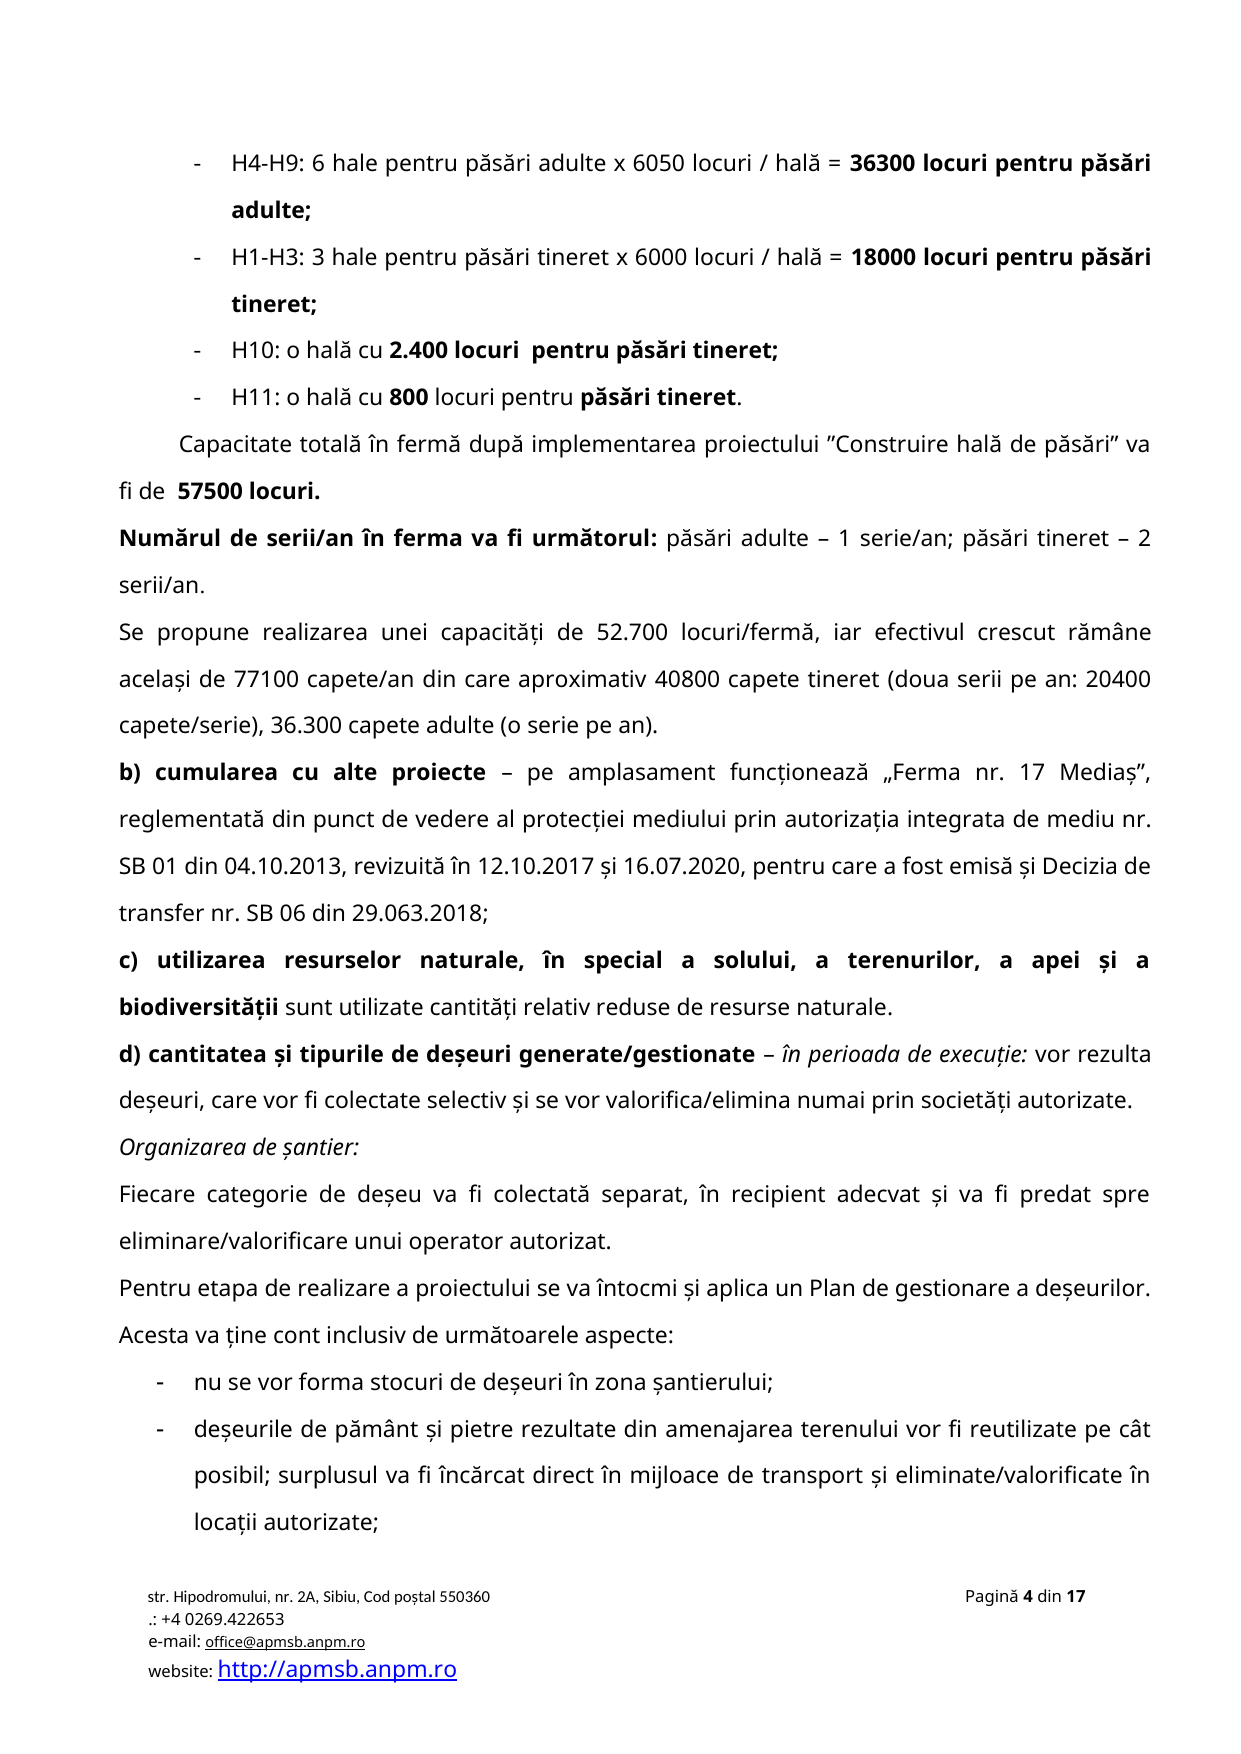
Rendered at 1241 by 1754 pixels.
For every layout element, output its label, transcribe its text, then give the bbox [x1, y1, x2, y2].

text c) utilizarea resurselor naturale, în special a solului, a terenurilor, a apei și a biodiversității sunt utilizate cantități relativ reduse de resurse naturale. [118, 944, 1152, 1022]
text Organizarea de șantier: [118, 1131, 1152, 1163]
list H11: o hală cu 800 locuri pentru păsări tineret. [193, 381, 1152, 413]
list H1-H3: 3 hale pentru păsări tineret x 6000 locuri / hală = 18000 locuri pentru păsări tineret; [193, 241, 1152, 319]
text Pentru etapa de realizare a proiectului se va întocmi și aplica un Plan de gestionare a deșeurilor. Acesta va ține cont inclusiv de următoarele aspecte: [118, 1272, 1152, 1350]
text Fiecare categorie de deșeu va fi colectată separat, în recipient adecvat și va fi predat spre eliminare/valorificare unui operator autorizat. [118, 1178, 1152, 1256]
text b) cumularea cu alte proiecte – pe amplasament funcționează „Ferma nr. 17 Mediaș”, reglementată din punct de vedere al protecției mediului prin autorizația integrata de mediu nr. SB 01 din 04.10.2013, revizuită în 12.10.2017 și 16.07.2020, pentru care a fost emisă și Decizia de transfer nr. SB 06 din 29.063.2018; [118, 756, 1152, 928]
text Se propune realizarea unei capacități de 52.700 locuri/fermă, iar efectivul crescut rămâne același de 77100 capete/an din care aproximativ 40800 capete tineret (doua serii pe an: 20400 capete/serie), 36.300 capete adulte (o serie pe an). [118, 616, 1152, 741]
text d) cantitatea și tipurile de deșeuri generate/gestionate – în perioada de execuție: vor rezulta deșeuri, care vor fi colectate selectiv și se vor valorifica/elimina numai prin societăți autorizate. [118, 1038, 1152, 1116]
text Capacitate totală în fermă după implementarea proiectului ”Construire hală de păsări” va fi de 57500 locuri. [118, 428, 1152, 506]
list H10: o hală cu 2.400 locuri pentru păsări tineret; [193, 334, 1152, 366]
list H4-H9: 6 hale pentru păsări adulte x 6050 locuri / hală = 36300 locuri pentru păsări adulte; [193, 147, 1152, 225]
text Numărul de serii/an în ferma va fi următorul: păsări adulte – 1 serie/an; păsări tineret – 2 serii/an. [118, 522, 1152, 600]
list nu se vor forma stocuri de deșeuri în zona șantierului; [156, 1366, 1152, 1397]
list deșeurile de pământ și pietre rezultate din amenajarea terenului vor fi reutilizate pe cât posibil; surplusul va fi încărcat direct în mijloace de transport și eliminate/valorificate în locații autorizate; [156, 1413, 1152, 1538]
